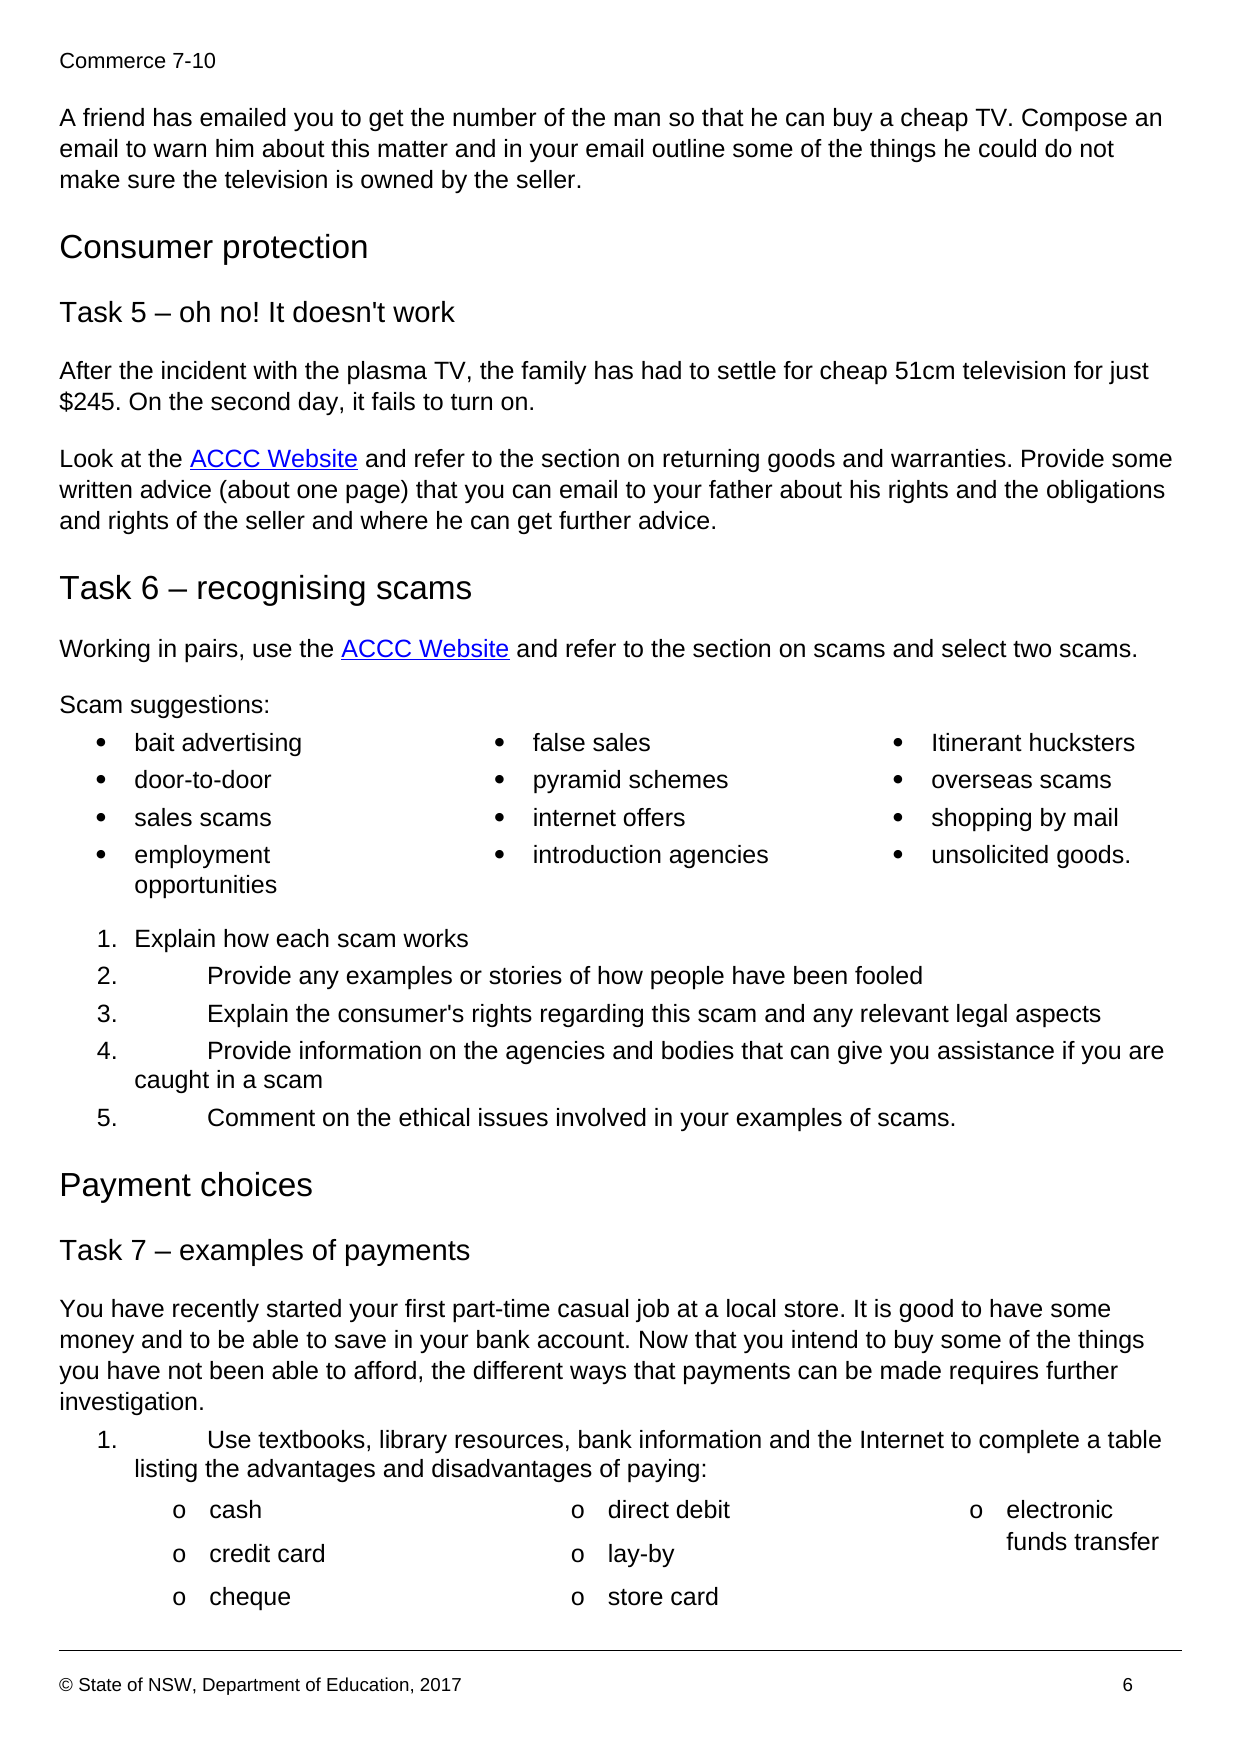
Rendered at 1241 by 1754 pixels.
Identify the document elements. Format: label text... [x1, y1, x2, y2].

text Look at the ACCC Website and refer to the section on returning goods and warranties. Provide some written advice (about one page) that you can email to your father about his rights and the obligations and rights of the seller and where he can get further advice. [59, 441, 1181, 535]
list pyramid schemes [495, 765, 782, 794]
text Consumer protection [59, 227, 1181, 266]
text A friend has emailed you to get the number of the man so that he can buy a cheap TV. Compose an email to warn him about this matter and in your email outline some of the things he could do not make sure the television is owned by the seller. [59, 100, 1181, 194]
list unsolicited goods. [894, 840, 1181, 869]
text Task 5 – oh no! It doesn't work [59, 295, 1181, 329]
text Scam suggestions: [59, 688, 1181, 719]
list employment opportunities [97, 840, 384, 898]
list direct debit [570, 1495, 782, 1526]
list overseas scams [894, 765, 1181, 794]
list cheque [172, 1582, 384, 1613]
list sales scams [97, 802, 384, 832]
list door-to-door [97, 765, 384, 794]
list Use textbooks, library resources, bank information and the Internet to complete a table listing the advantages and disadvantages of paying: [97, 1424, 1181, 1483]
text You have recently started your first part-time casual job at a local store. It is good to have some money and to be able to save in your bank account. Now that you intend to buy some of the things you have not been able to afford, the different ways that payments can be made requires further investigation. [59, 1291, 1181, 1416]
list Comment on the ethical issues involved in your examples of scams. [97, 1102, 1181, 1132]
list Explain the consumer's rights regarding this scam and any relevant legal aspects [97, 998, 1181, 1027]
list store card [570, 1582, 782, 1613]
text Task 6 – recognising scams [59, 568, 1181, 607]
list Explain how each scam works [97, 923, 1181, 952]
list Itinerant hucksters [894, 727, 1181, 757]
list lay-by [570, 1539, 782, 1570]
list cash [172, 1495, 384, 1526]
list Provide information on the agencies and bodies that can give you assistance if you are caught in a scam [97, 1036, 1181, 1094]
text Payment choices [59, 1165, 1181, 1203]
list credit card [172, 1539, 384, 1570]
text Working in pairs, use the ACCC Website and refer to the section on scams and select two scams. [59, 632, 1181, 663]
list false sales [495, 727, 782, 757]
list introduction agencies [495, 840, 782, 869]
text After the incident with the plasma TV, the family has had to settle for cheap 51cm television for just $245. On the second day, it fails to turn on. [59, 354, 1181, 416]
list internet offers [495, 802, 782, 832]
list Provide any examples or stories of how people have been fooled [97, 961, 1181, 990]
text Task 7 – examples of payments [59, 1233, 1181, 1266]
list bait advertising [97, 727, 384, 757]
list electronic funds transfer [969, 1495, 1181, 1555]
list shopping by mail [894, 802, 1181, 832]
